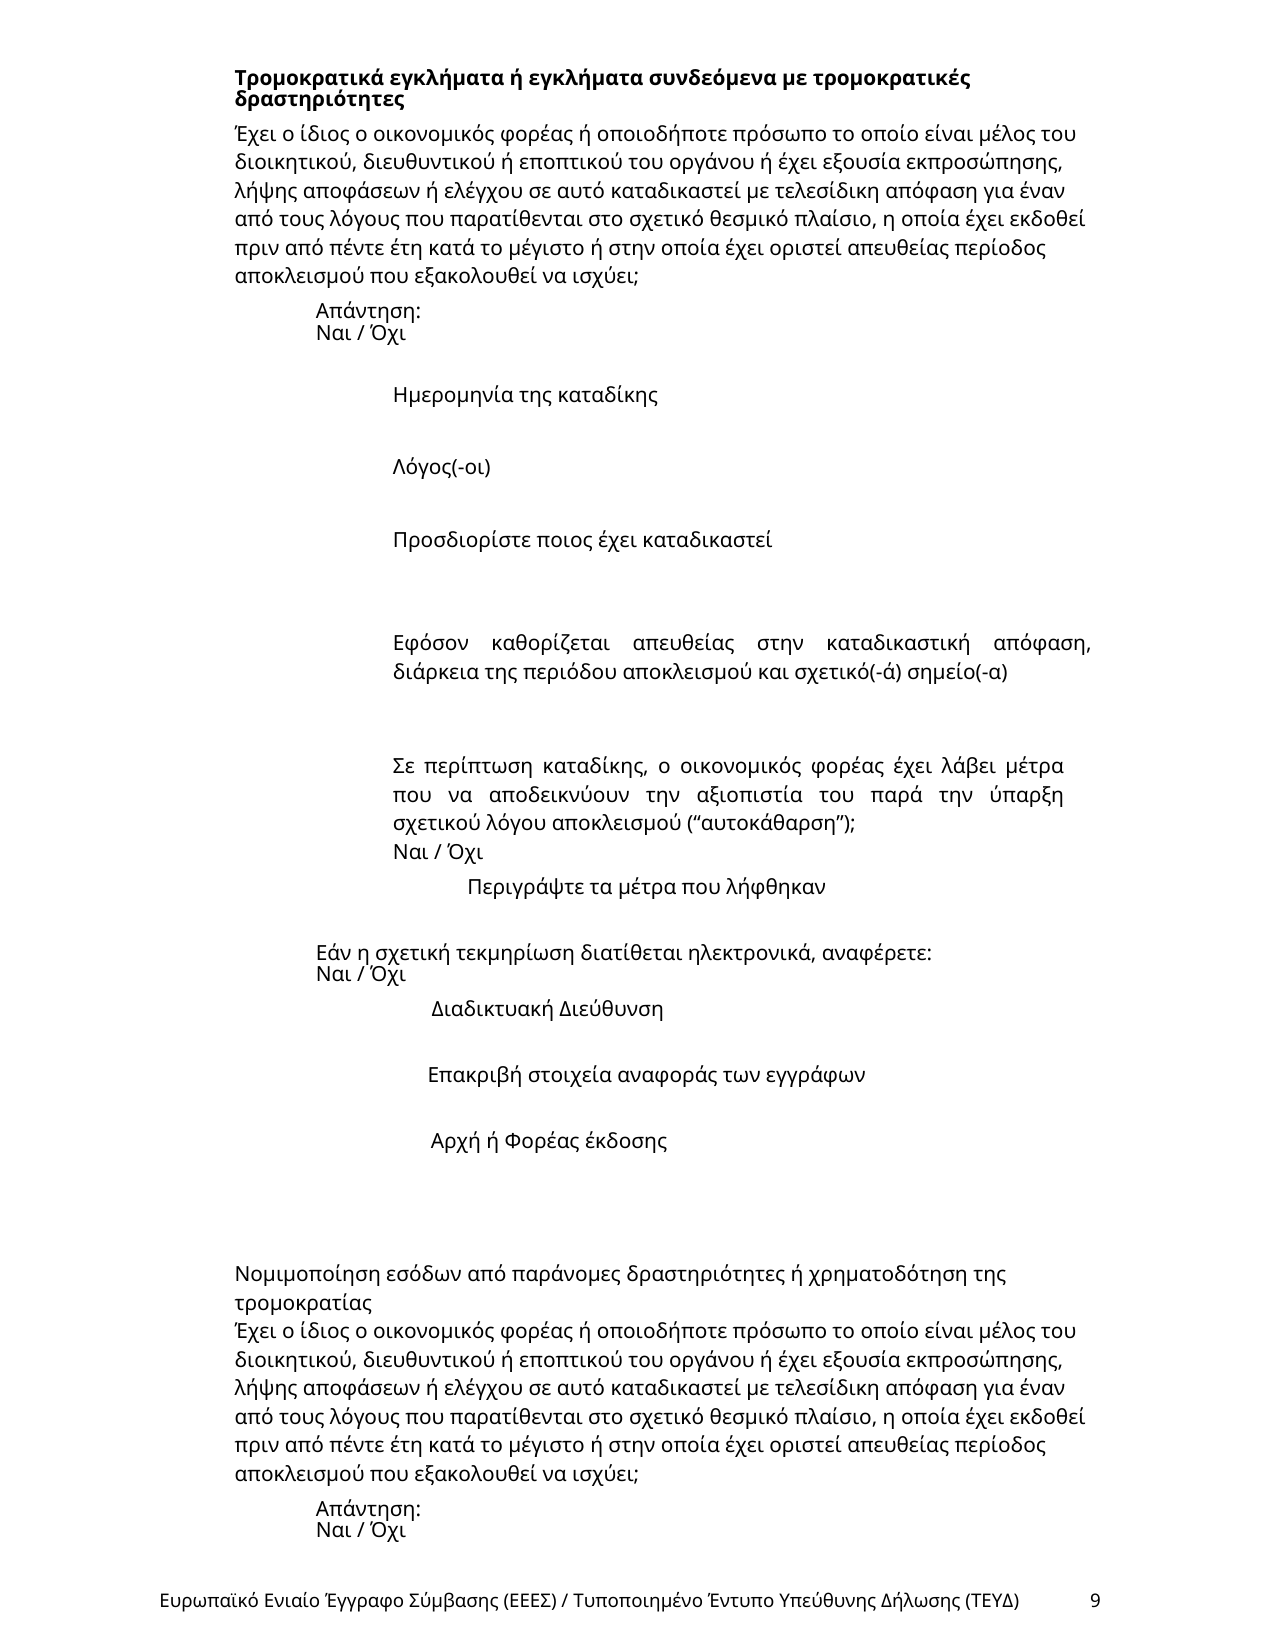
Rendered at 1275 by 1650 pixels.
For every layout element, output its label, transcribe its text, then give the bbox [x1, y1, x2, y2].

text Επακριβή στοιχεία αναφοράς των εγγράφων [201, 1066, 500, 1087]
text Ημερομηνία της καταδίκης [393, 344, 840, 417]
text Έχει ο ίδιος ο οικονομικός φορέας ή οποιοδήποτε πρόσωπο το οποίο είναι μέλος του διοικητικού, διευθυντικού ή εποπτικού του οργάνου ή έχει εξουσία εκπροσώπησης, λήψης αποφάσεων ή ελέγχου σε αυτό καταδικαστεί με τελεσίδικη απόφαση για έναν από τους λόγους που παρατίθενται στο σχετικό θεσμικό πλαίσιο, η οποία έχει εκδοθεί πριν από πέντε έτη κατά το μέγιστο ή στην οποία έχει οριστεί απευθείας περίοδος αποκλεισμού που εξακολουθεί να ισχύει; [234, 118, 1092, 290]
text Εφόσον καθορίζεται απευθείας στην καταδικαστική απόφαση, διάρκεια της περιόδου αποκλεισμού και σχετικό(-ά) σημείο(-α) [393, 628, 1092, 685]
text Ναι / Όχι [316, 323, 1092, 344]
text Λόγος(-οι) [393, 417, 840, 489]
text Έχει ο ίδιος ο οικονομικός φορέας ή οποιοδήποτε πρόσωπο το οποίο είναι μέλος του διοικητικού, διευθυντικού ή εποπτικού του οργάνου ή έχει εξουσία εκπροσώπησης, λήψης αποφάσεων ή ελέγχου σε αυτό καταδικαστεί με τελεσίδικη απόφαση για έναν από τους λόγους που παρατίθενται στο σχετικό θεσμικό πλαίσιο, η οποία έχει εκδοθεί πριν από πέντε έτη κατά το μέγιστο ή στην οποία έχει οριστεί απευθείας περίοδος αποκλεισμού που εξακολουθεί να ισχύει; [234, 1316, 1092, 1487]
text Προσδιορίστε ποιος έχει καταδικαστεί [393, 489, 1092, 562]
text Σε περίπτωση καταδίκης, ο οικονομικός φορέας έχει λάβει μέτρα που να αποδεικνύουν την αξιοπιστία του παρά την ύπαρξη σχετικού λόγου αποκλεισμού (“αυτοκάθαρση”); [393, 751, 1065, 836]
text Εάν η σχετική τεκμηρίωση διατίθεται ηλεκτρονικά, αναφέρετε: [316, 944, 1092, 965]
text Διαδικτυακή Διεύθυνση [399, 1000, 1092, 1021]
text Νομιμοποίηση εσόδων από παράνομες δραστηριότητες ή χρηματοδότηση της τρομοκρατίας [234, 1258, 1092, 1316]
text Απάντηση: [316, 302, 1092, 323]
text Τρομοκρατικά εγκλήματα ή εγκλήματα συνδεόμενα με τρομοκρατικές δραστηριότητες [234, 69, 1092, 111]
text Ναι / Όχι [393, 836, 1092, 865]
text Ναι / Όχι [316, 1521, 1092, 1542]
text Περιγράψτε τα μέτρα που λήφθηκαν [201, 877, 1092, 898]
text Απάντηση: [316, 1499, 1092, 1520]
text Ναι / Όχι [316, 965, 1092, 986]
text Αρχή ή Φορέας έκδοσης [393, 1132, 1092, 1153]
text Επακριβή στοιχεία αναφοράς των εγγράφων [500, 1066, 1092, 1087]
